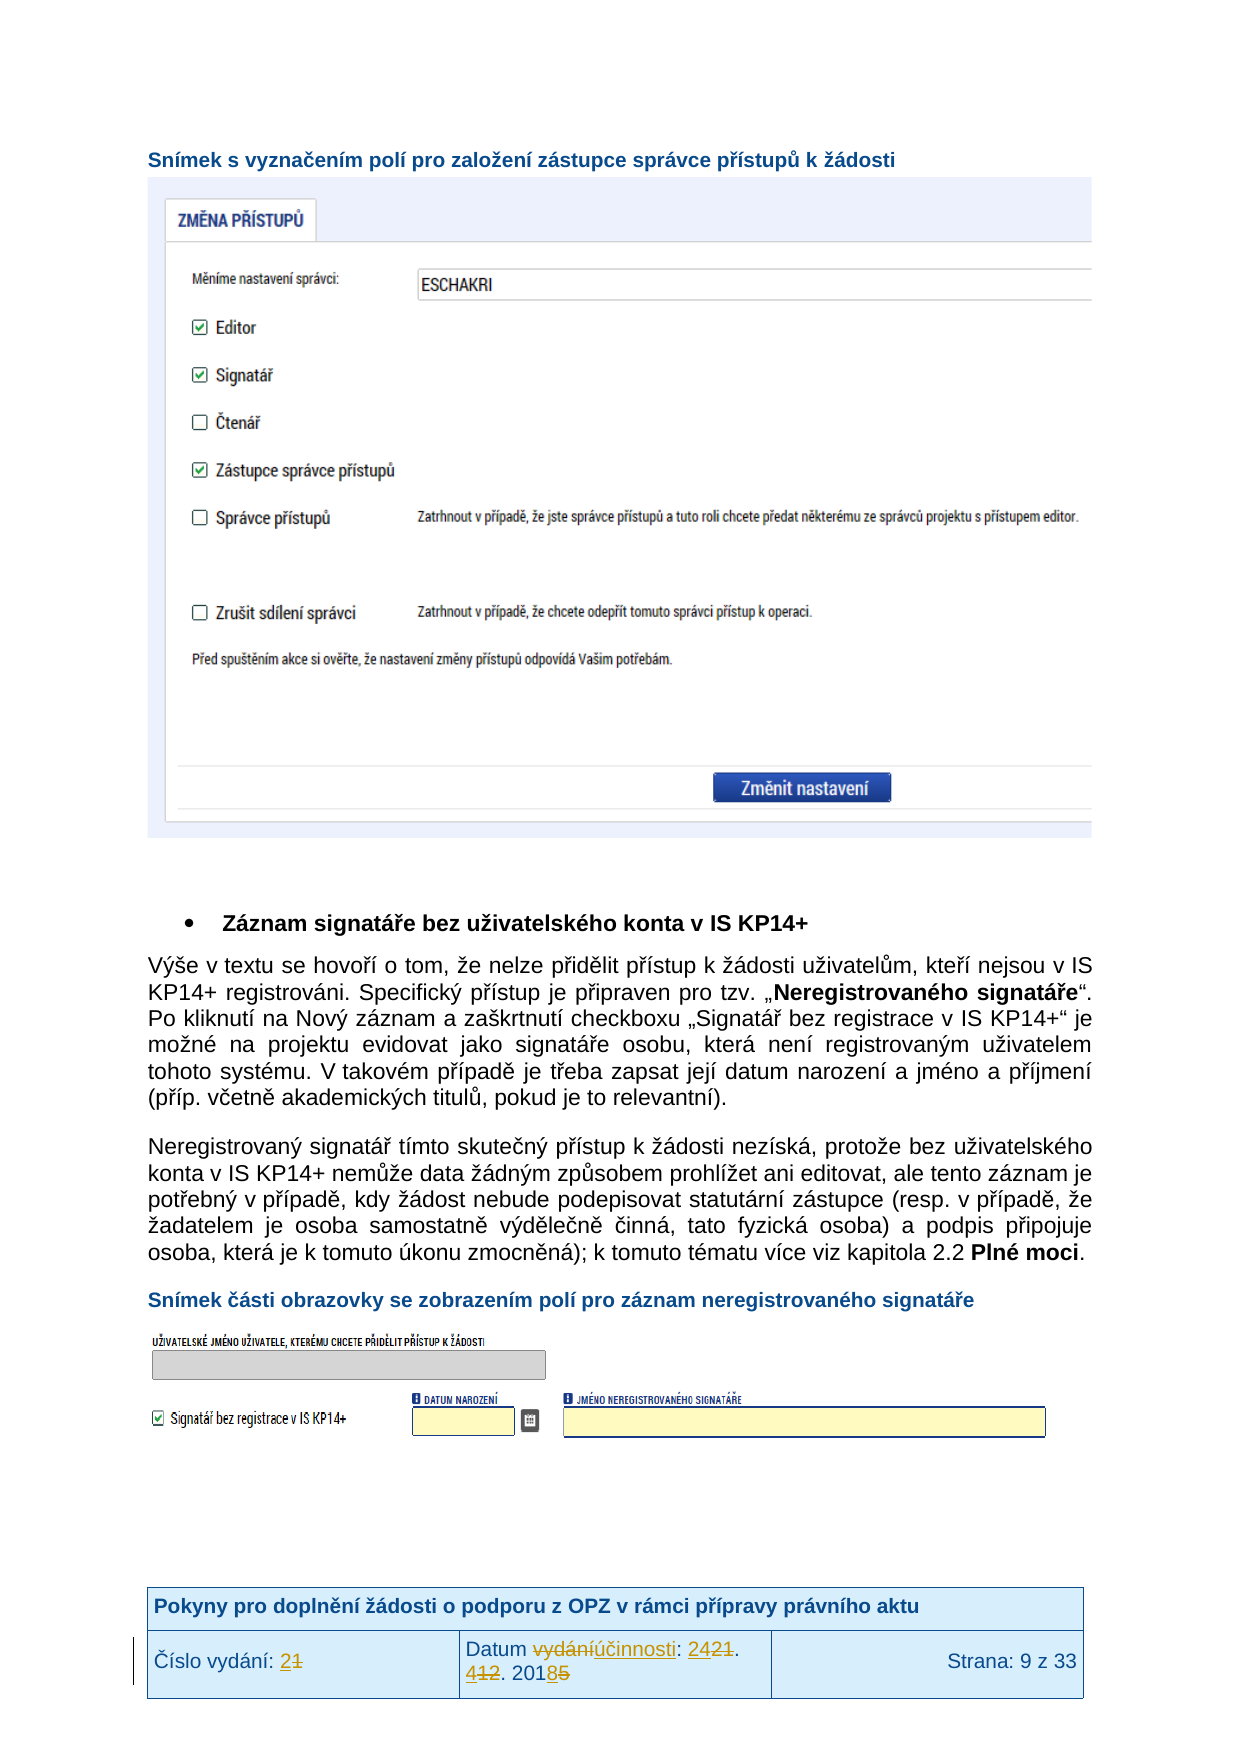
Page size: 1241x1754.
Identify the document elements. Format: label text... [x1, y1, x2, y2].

text Výše v textu se hovoří o tom, že nelze přidělit přístup k žádosti uživatelům, kteří nejsou v IS KP14+ registrováni. Specifický přístup je připraven pro tzv. „Neregistrovaného signatáře“. Po kliknutí na Nový záznam a zaškrtnutí checkboxu „Signatář bez registrace v IS KP14+“ je možné na projektu evidovat jako signatáře osobu, která není registrovaným uživatelem tohoto systému. V takovém případě je třeba zapsat její datum narození a jméno a příjmení (příp. včetně akademických titulů, pokud je to relevantní). [148, 952, 1092, 1110]
text Neregistrovaný signatář tímto skutečný přístup k žádosti nezíská, protože bez uživatelského konta v IS KP14+ nemůže data žádným způsobem prohlížet ani editovat, ale tento záznam je potřebný v případě, kdy žádost nebude podepisovat statutární zástupce (resp. v případě, že žadatelem je osoba samostatně výdělečně činná, tato fyzická osoba) a podpis připojuje osoba, která je k tomuto úkonu zmocněná); k tomuto tématu více viz kapitola 2.2 Plné moci. [148, 1133, 1092, 1265]
text Snímek části obrazovky se zobrazením polí pro záznam neregistrovaného signatáře [148, 1288, 1092, 1312]
list Záznam signatáře bez uživatelského konta v IS KP14+ [185, 909, 1092, 936]
picture [147, 177, 1092, 838]
text Snímek s vyznačením polí pro založení zástupce správce přístupů k žádosti [148, 148, 1092, 172]
picture [147, 1318, 1092, 1456]
